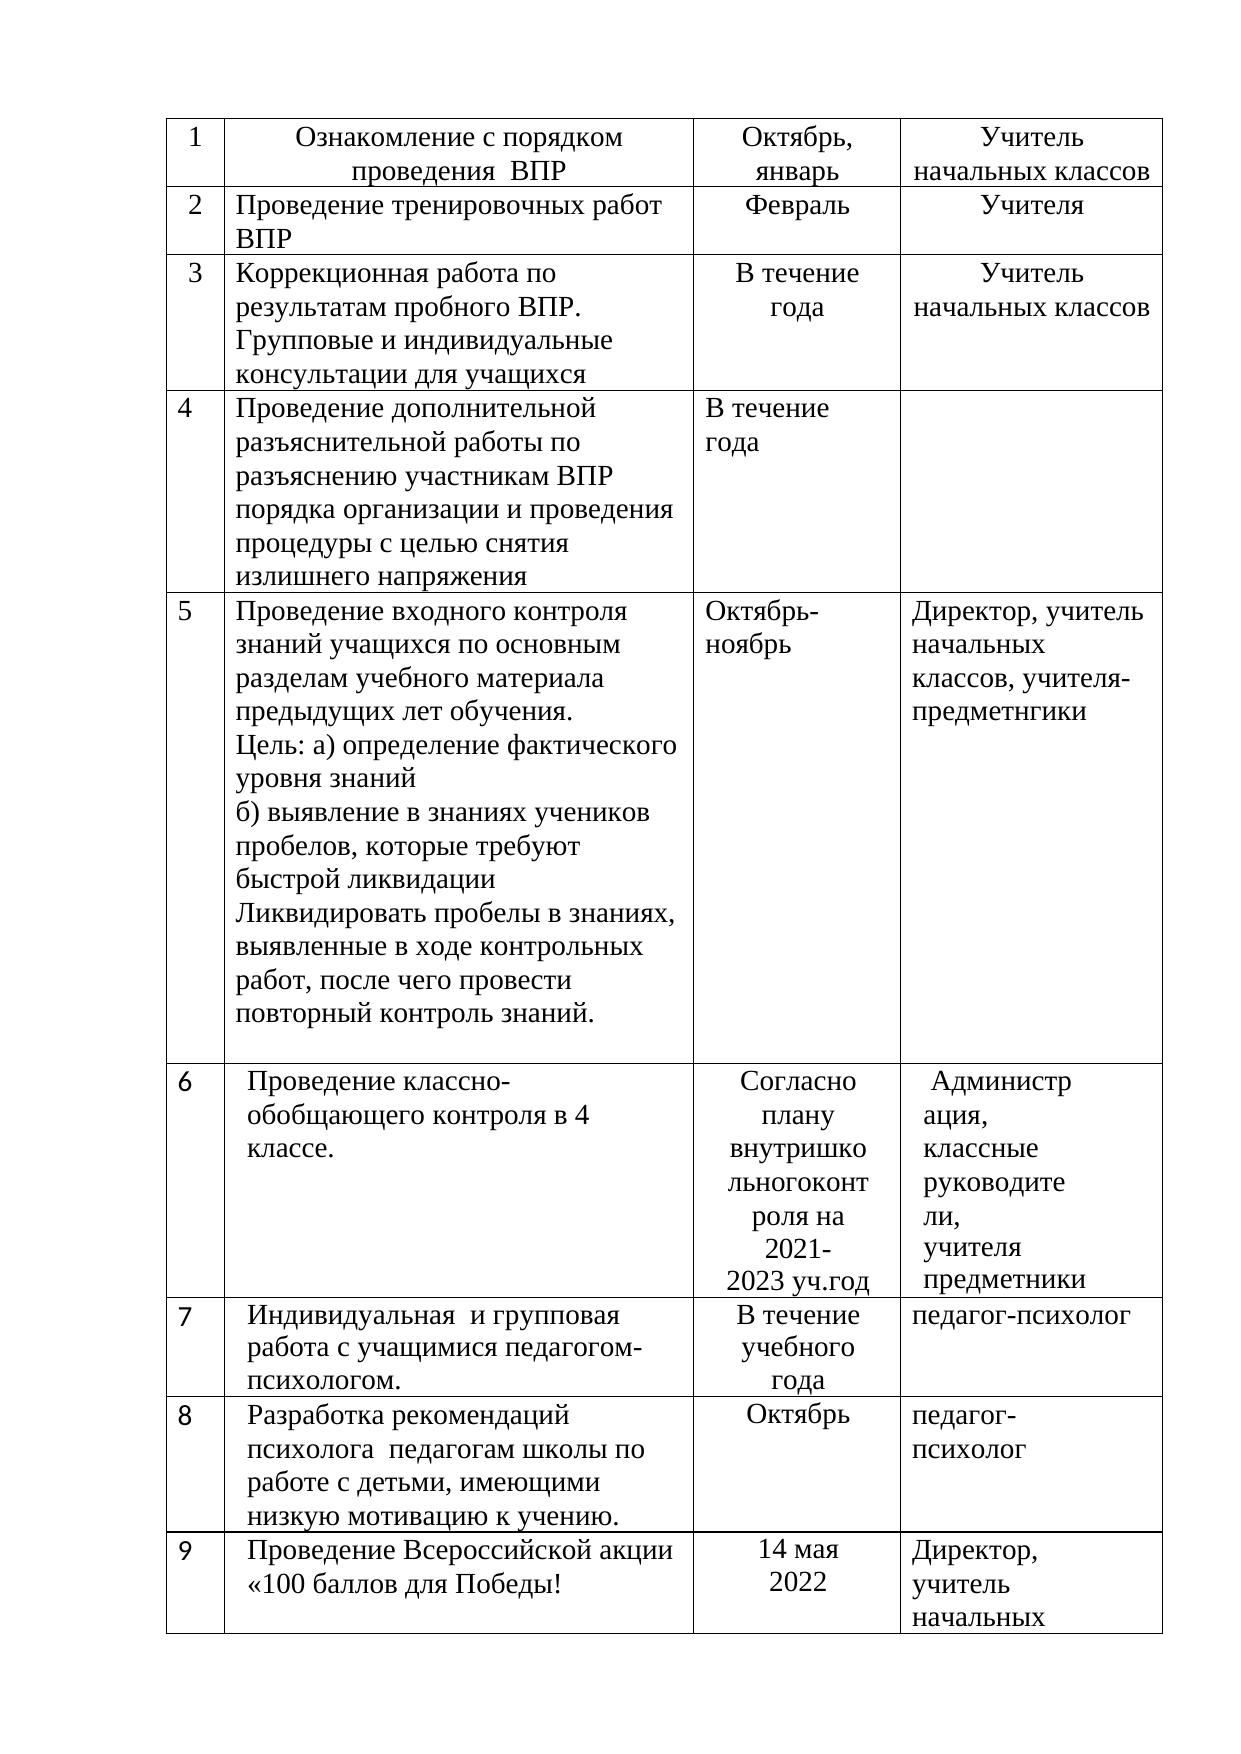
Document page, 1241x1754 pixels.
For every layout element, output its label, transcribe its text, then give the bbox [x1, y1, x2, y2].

table_cell Октябрь-ноябрь [694, 593, 900, 1062]
table_cell Согласно плану внутришкольногоконтроля на 2021- 2023 уч.год [694, 1064, 900, 1297]
table_cell 3 [167, 255, 224, 389]
table_cell 6 [167, 1064, 224, 1297]
table_cell Учитель начальных классов [901, 119, 1162, 186]
table_cell [901, 391, 1162, 592]
table_cell Индивидуальная и групповая работа с учащимися педагогом-психологом. [225, 1298, 693, 1396]
table_cell педагог-психолог [901, 1397, 1162, 1531]
table_cell 14 мая 2022 [694, 1533, 900, 1633]
table_cell 9 [167, 1533, 224, 1633]
table_cell Проведение входного контроля знаний учащихся по основным разделам учебного материала предыдущих лет обучения. Цель: а) определение фактического уровня знаний б) выявление в знаниях учеников пробелов, которые требуют быстрой ликвидации Ликвидировать пробелы в знаниях, выявленные в ходе контрольных работ, после чего провести повторный контроль знаний. [225, 593, 693, 1062]
table_cell В течение года [694, 391, 900, 592]
table_cell 1 [167, 119, 224, 186]
table_cell В течение года [694, 255, 900, 389]
table_cell 2 [167, 187, 224, 254]
table_cell Учитель начальных классов [901, 255, 1162, 389]
table_cell 7 [167, 1298, 224, 1396]
table_cell педагог-психолог [901, 1298, 1162, 1396]
table_cell Проведение классно-обобщающего контроля в 4 классе. [225, 1064, 693, 1297]
table_cell Проведение дополнительной разъяснительной работы по разъяснению участникам ВПР порядка организации и проведения процедуры с целью снятия излишнего напряжения [225, 391, 693, 592]
table_cell 5 [167, 593, 224, 1062]
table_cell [901, 1533, 1162, 1633]
table_cell Директор, учитель начальных классов, учителя-предметнгики [901, 593, 1162, 1062]
table_cell В течение учебного года [694, 1298, 900, 1396]
table_cell 4 [167, 391, 224, 592]
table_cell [225, 1533, 693, 1633]
table_cell Февраль [694, 187, 900, 254]
table_cell Администрация, классные руководители, учителя предметники [901, 1064, 1162, 1297]
table_cell Октябрь [694, 1397, 900, 1531]
table_cell Коррекционная работа по результатам пробного ВПР. Групповые и индивидуальные консультации для учащихся [225, 255, 693, 389]
table_cell Октябрь, январь [694, 119, 900, 186]
table_cell 8 [167, 1397, 224, 1531]
table_cell Ознакомление с порядком проведения ВПР [225, 119, 693, 186]
table_cell Учителя [901, 187, 1162, 254]
table_cell Проведение тренировочных работ ВПР [225, 187, 693, 254]
table_cell Разработка рекомендаций психолога педагогам школы по работе с детьми, имеющими низкую мотивацию к учению. [225, 1397, 693, 1531]
